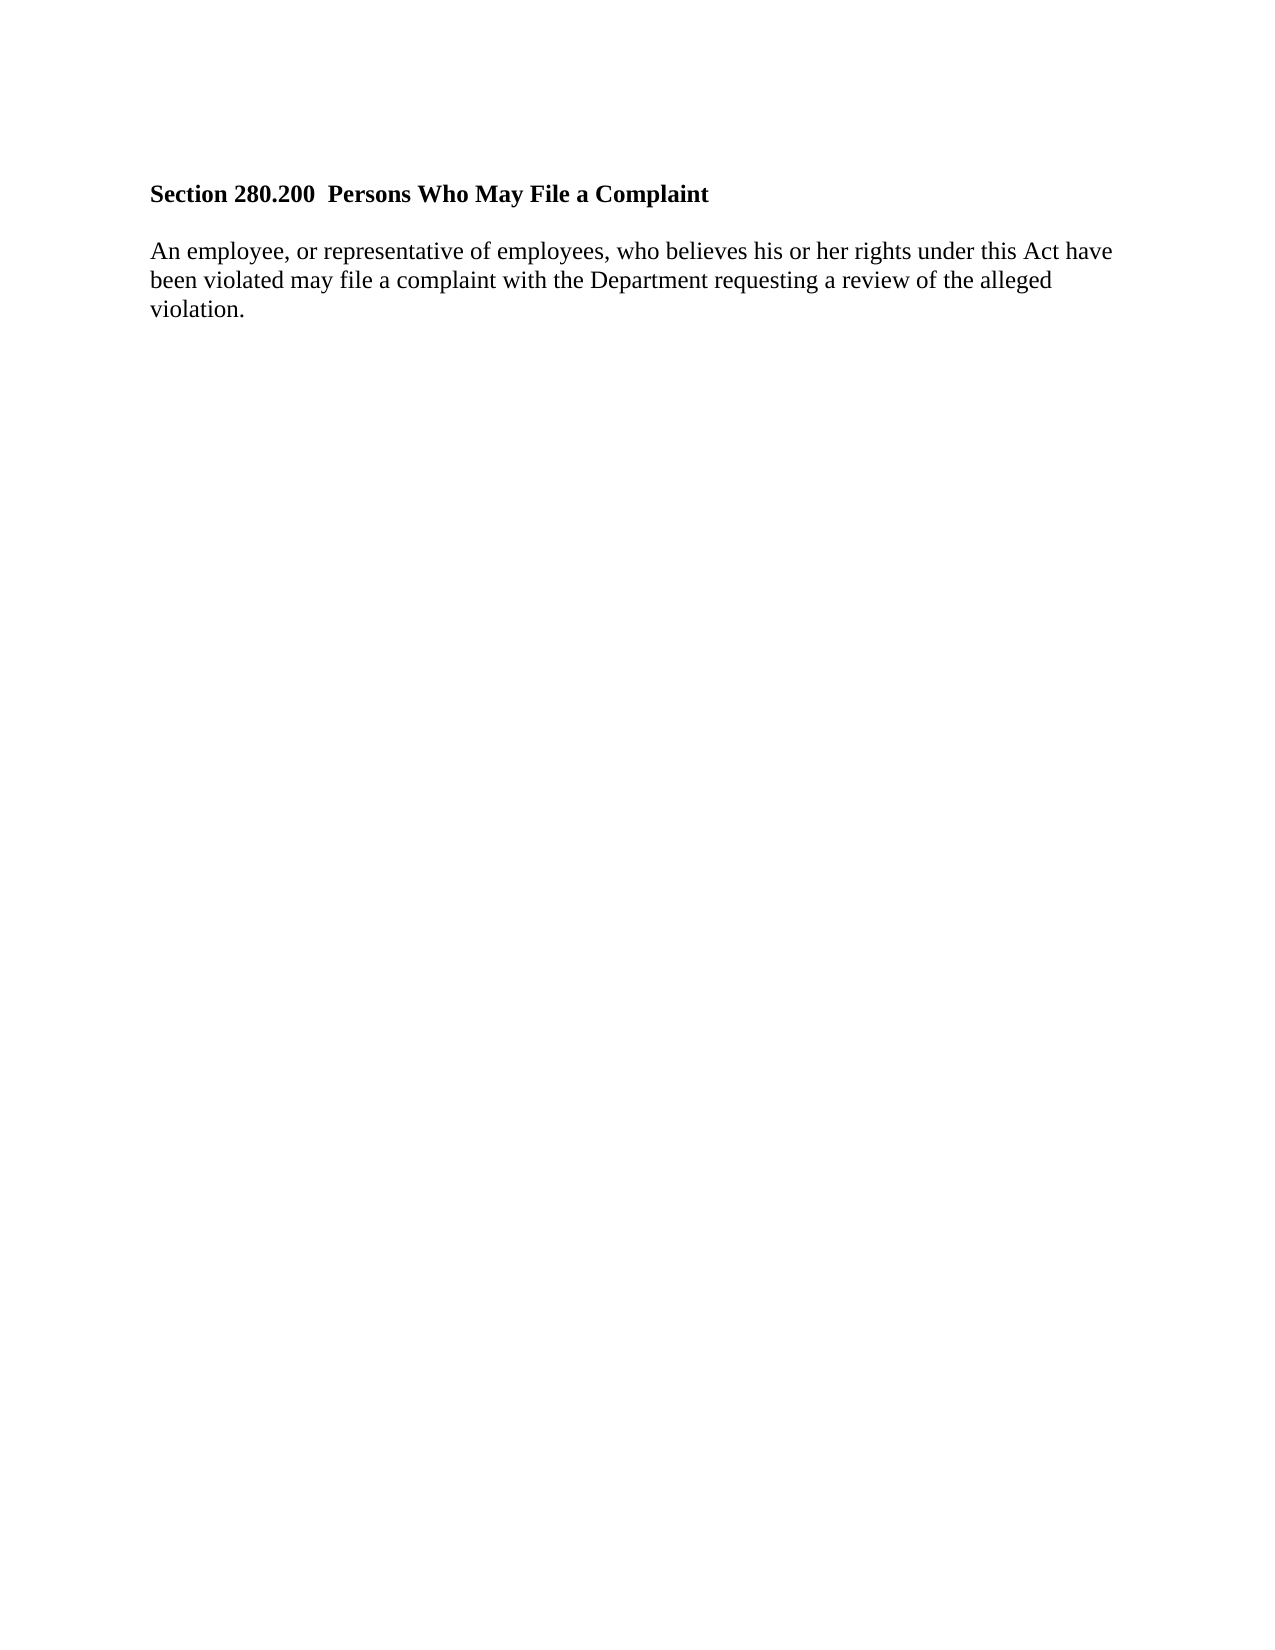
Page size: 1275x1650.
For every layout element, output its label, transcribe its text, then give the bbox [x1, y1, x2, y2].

text Section 280.200 Persons Who May File a Complaint [150, 179, 1125, 207]
text An employee, or representative of employees, who believes his or her rights under this Act have been violated may file a complaint with the Department requesting a review of the alleged violation. [150, 236, 1125, 322]
